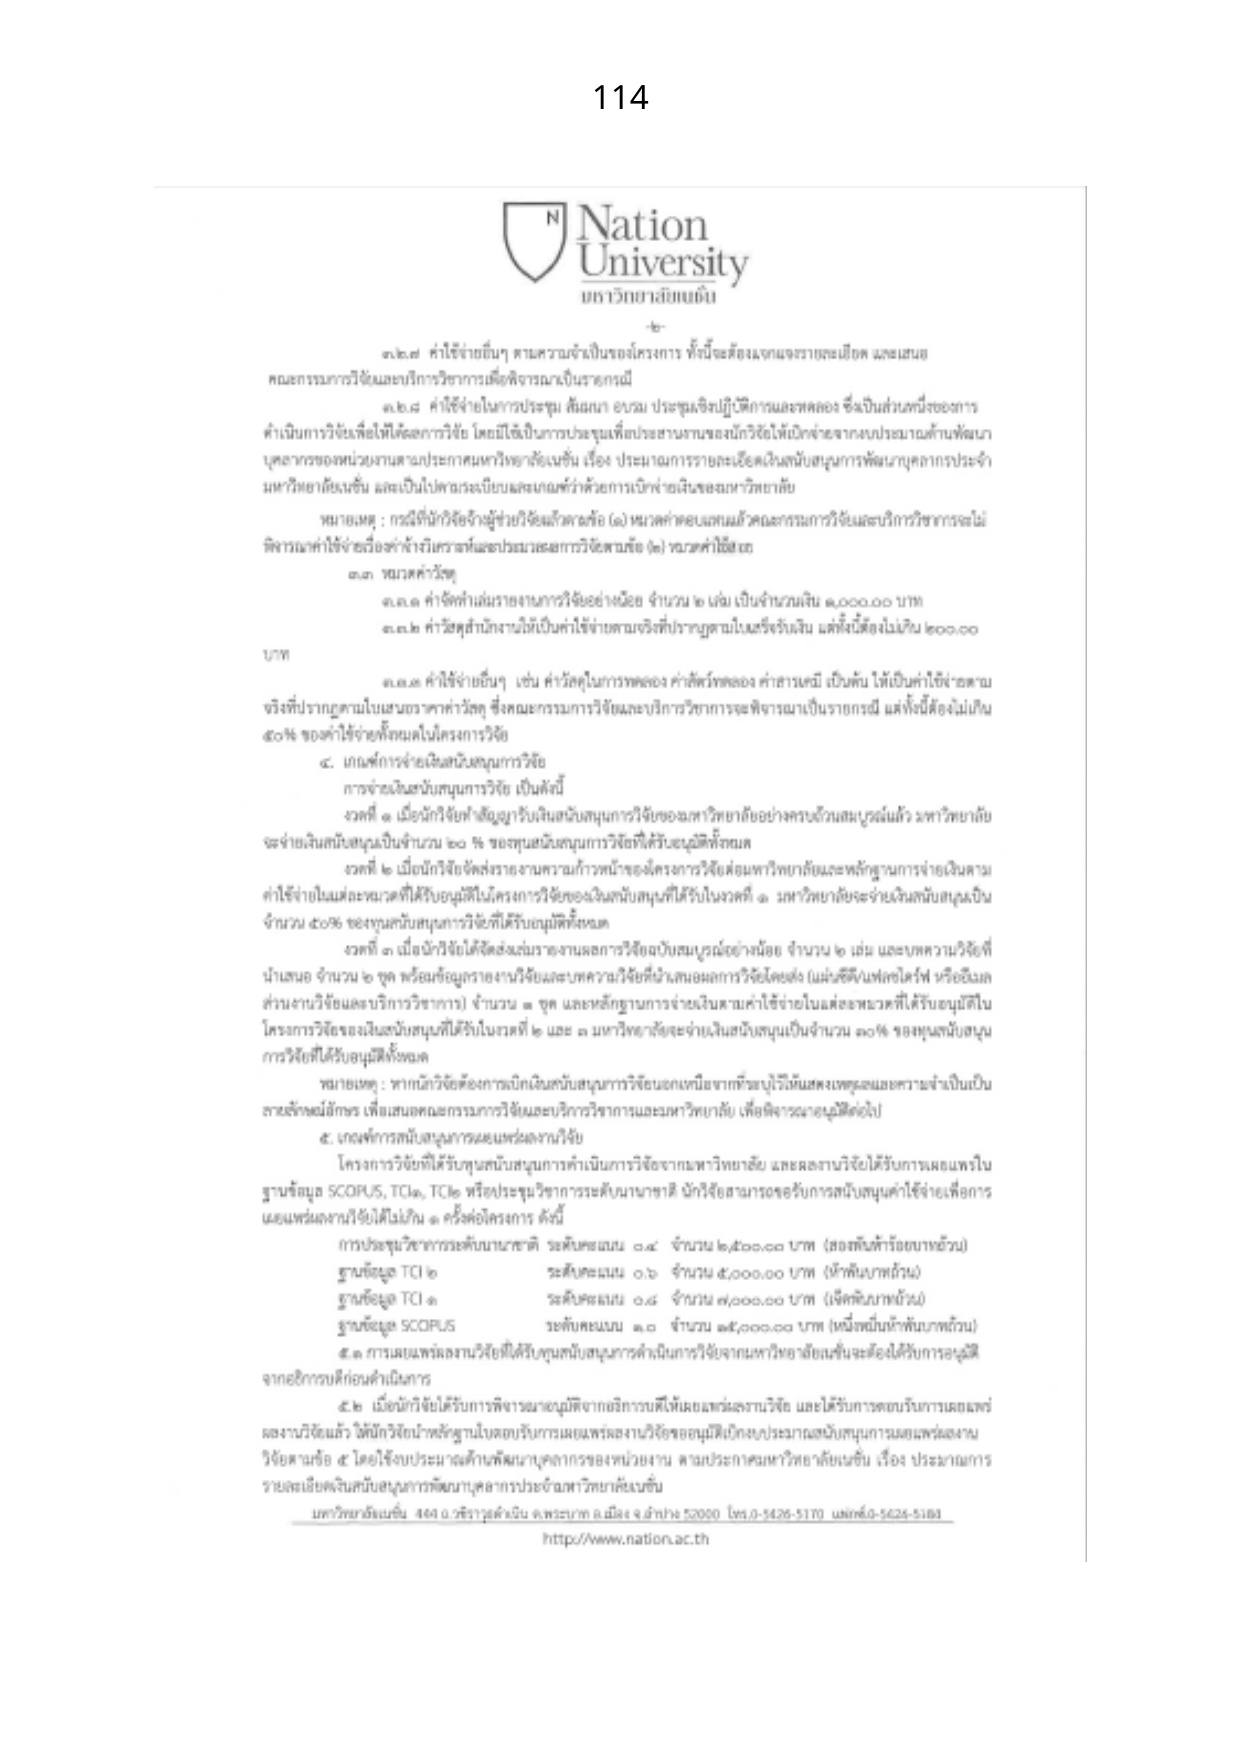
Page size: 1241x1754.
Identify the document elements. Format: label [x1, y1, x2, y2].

picture [153, 186, 1087, 1562]
